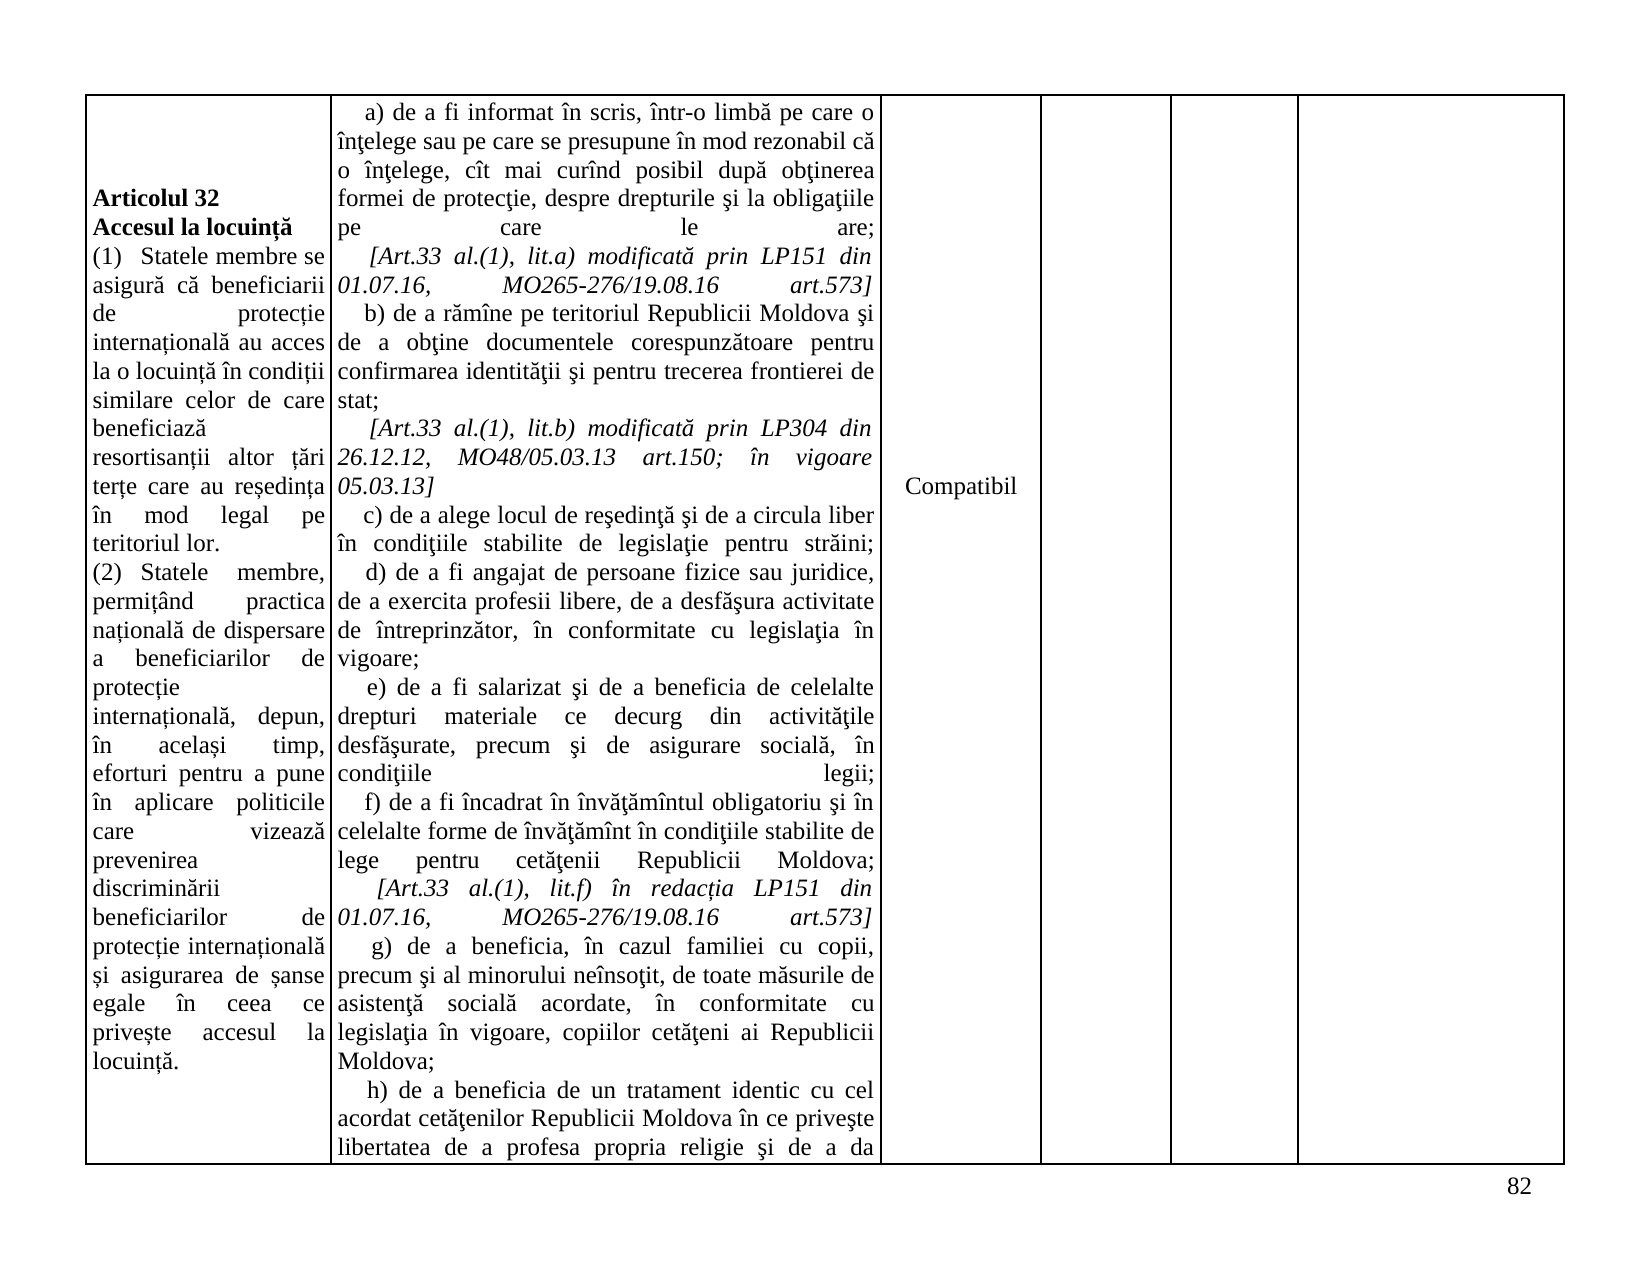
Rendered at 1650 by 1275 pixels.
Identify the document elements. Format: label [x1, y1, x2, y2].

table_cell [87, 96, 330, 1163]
table_cell [1299, 96, 1563, 1163]
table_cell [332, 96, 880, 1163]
table_cell [882, 96, 1040, 1163]
table_cell [1172, 96, 1297, 1163]
table_cell [1042, 96, 1170, 1163]
